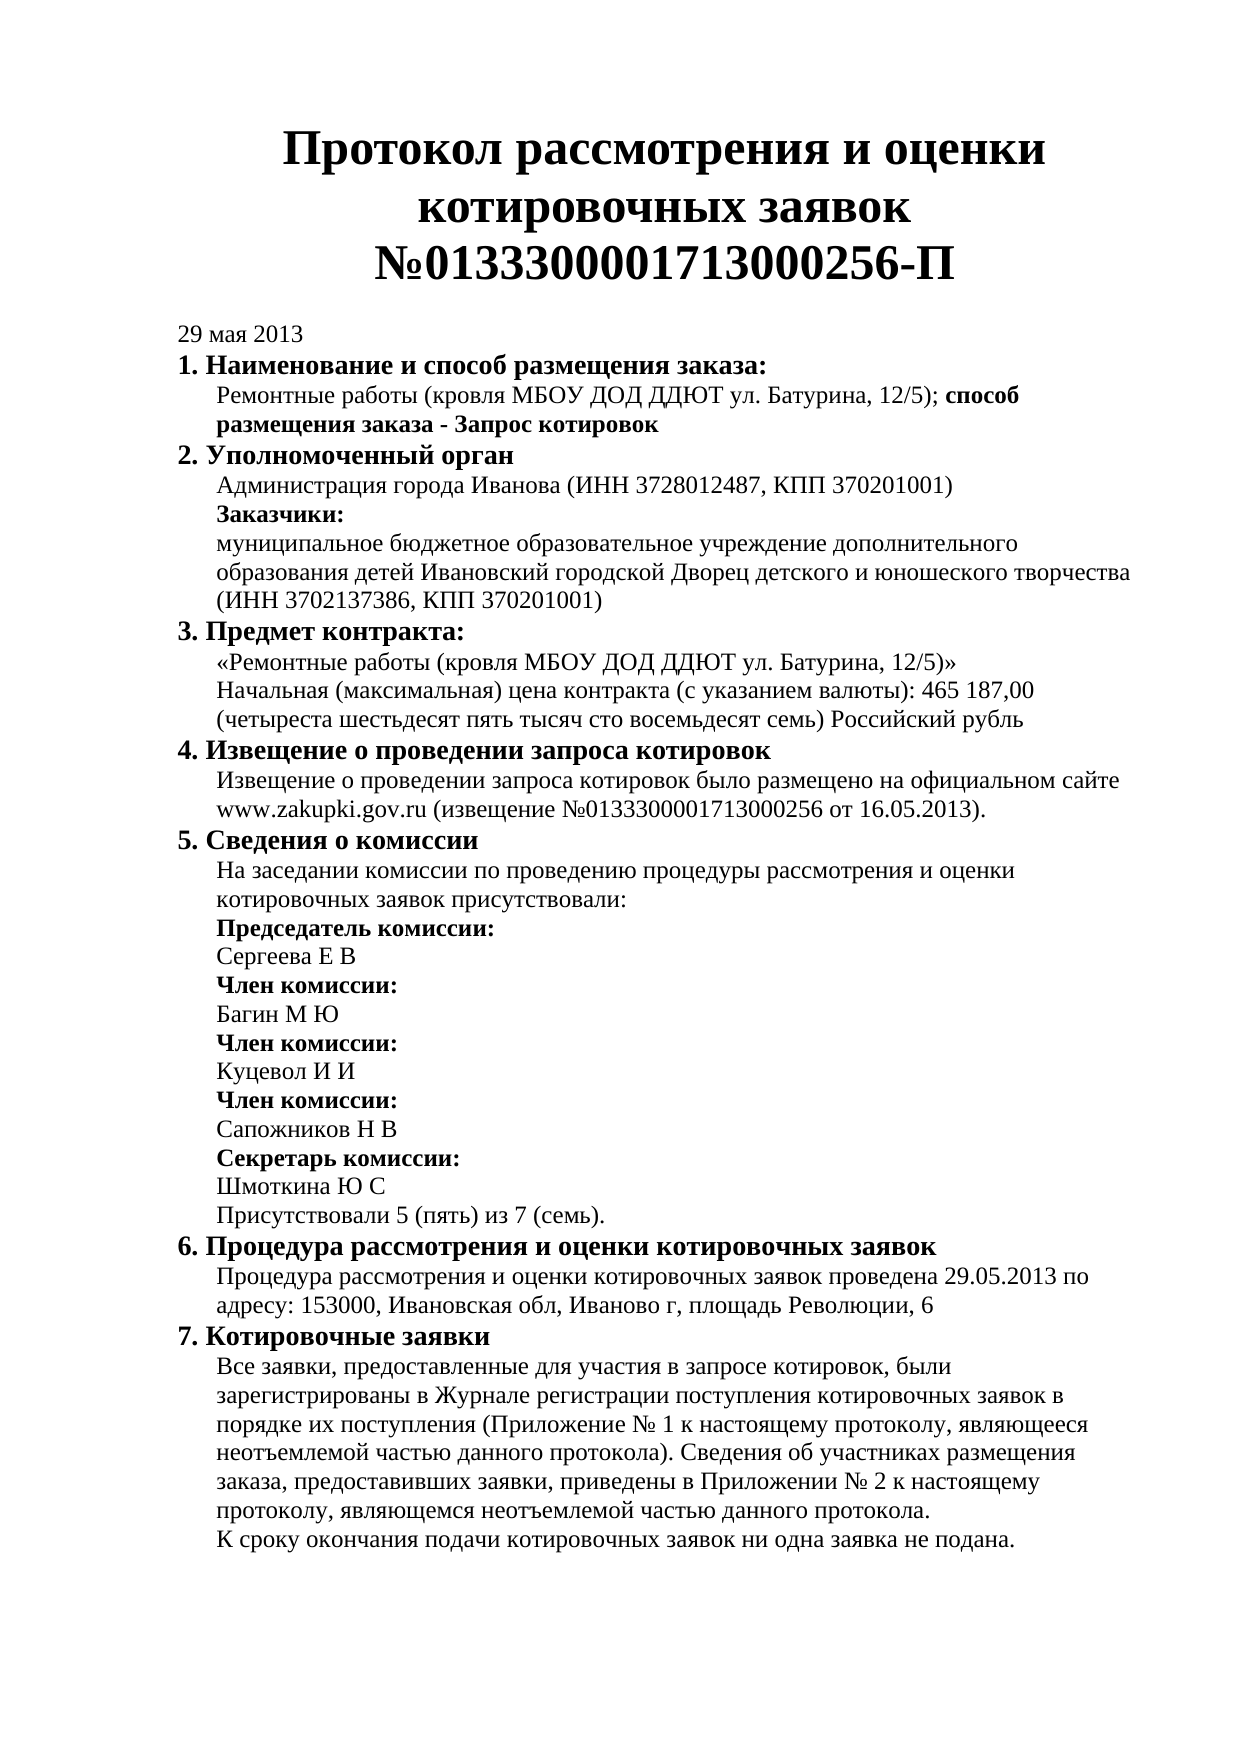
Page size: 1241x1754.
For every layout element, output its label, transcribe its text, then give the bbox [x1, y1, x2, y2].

text Председатель комиссии: Сергеева Е В [216, 913, 1152, 970]
text Член комиссии: Сапожников Н В [216, 1085, 1152, 1143]
text муниципальное бюджетное образовательное учреждение дополнительного образования детей Ивановский городской Дворец детского и юношеского творчества (ИНН 3702137386, КПП 370201001) [216, 528, 1152, 614]
text 7. Котировочные заявки [177, 1319, 1152, 1351]
text «Ремонтные работы (кровля МБОУ ДОД ДДЮТ ул. Батурина, 12/5)» Начальная (максимальная) цена контракта (с указанием валюты): 465 187,00 (четыреста шестьдесят пять тысяч сто восемьдесят семь) Российский рубль [216, 647, 1152, 733]
text 5. Сведения о комиссии [177, 823, 1152, 855]
text 4. Извещение о проведении запроса котировок [177, 733, 1152, 765]
text 6. Процедура рассмотрения и оценки котировочных заявок [177, 1229, 1152, 1261]
text Администрация города Иванова (ИНН 3728012487, КПП 370201001) [216, 470, 1152, 499]
text Извещение о проведении запроса котировок было размещено на официальном сайте www.zakupki.gov.ru (извещение №0133300001713000256 от 16.05.2013). [216, 765, 1152, 823]
text 2. Уполномоченный орган [177, 438, 1152, 470]
text Член комиссии: Багин М Ю [216, 970, 1152, 1028]
text На заседании комиссии по проведению процедуры рассмотрения и оценки котировочных заявок присутствовали: [216, 855, 1152, 913]
text Присутствовали 5 (пять) из 7 (семь). [216, 1200, 1152, 1229]
text Заказчики: [216, 499, 1152, 528]
text Все заявки, предоставленные для участия в запросе котировок, были зарегистрированы в Журнале регистрации поступления котировочных заявок в порядке их поступления (Приложение № 1 к настоящему протоколу, являющееся неотъемлемой частью данного протокола). Сведения об участниках размещения заказа, предоставивших заявки, приведены в Приложении № 2 к настоящему протоколу, являющемся неотъемлемой частью данного протокола. [216, 1351, 1152, 1524]
text 29 мая 2013 [177, 291, 1152, 348]
text 1. Наименование и способ размещения заказа: [177, 348, 1152, 381]
text Секретарь комиссии: Шмоткина Ю С [216, 1143, 1152, 1200]
text Ремонтные работы (кровля МБОУ ДОД ДДЮТ ул. Батурина, 12/5); способ размещения заказа - Запрос котировок [216, 381, 1152, 438]
text Член комиссии: Куцевол И И [216, 1028, 1152, 1085]
text 3. Предмет контракта: [177, 614, 1152, 647]
text К сроку окончания подачи котировочных заявок ни одна заявка не подана. [216, 1524, 1152, 1552]
text Процедура рассмотрения и оценки котировочных заявок проведена 29.05.2013 по адресу: 153000, Ивановская обл, Иваново г, площадь Революции, 6 [216, 1261, 1152, 1319]
text Протокол рассмотрения и оценки котировочных заявок №0133300001713000256-П [177, 118, 1152, 291]
